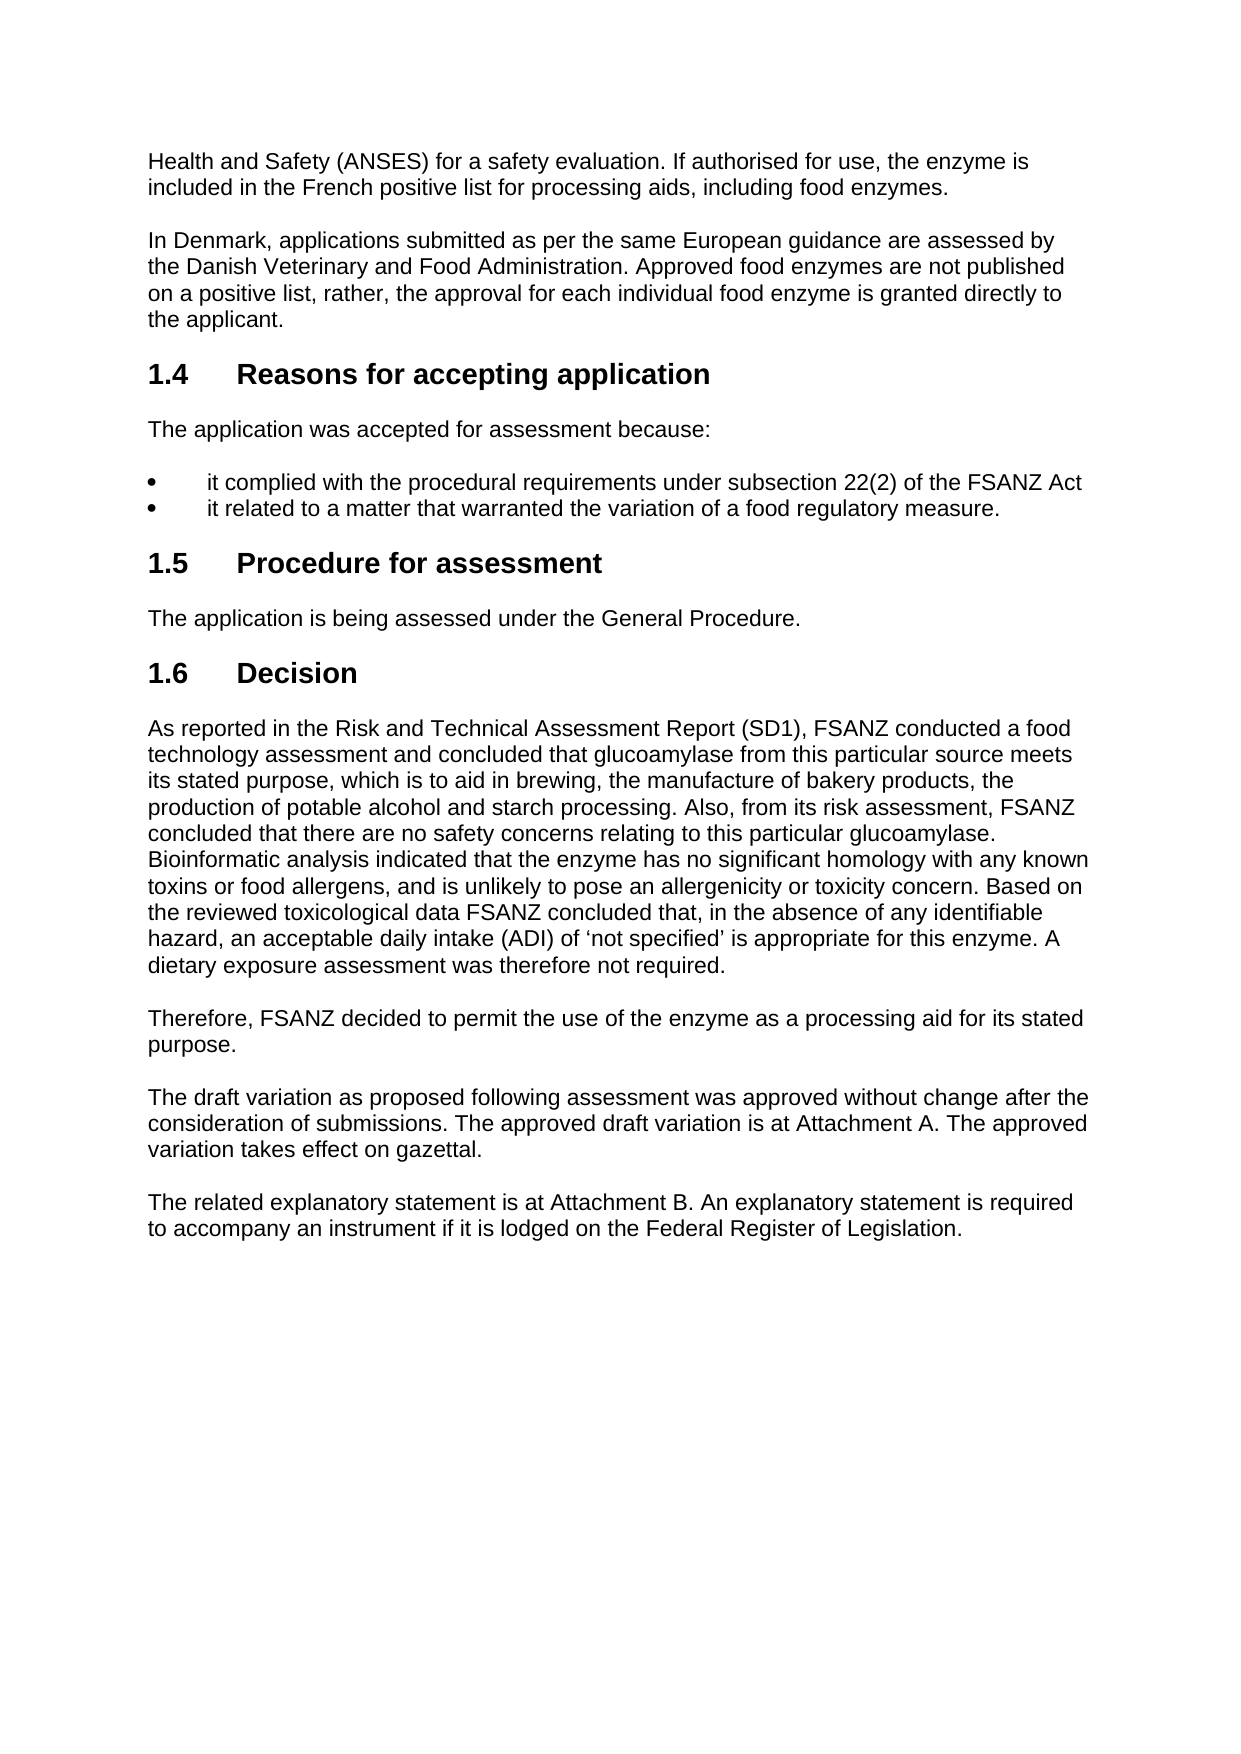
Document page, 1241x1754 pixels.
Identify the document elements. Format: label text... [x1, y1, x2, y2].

list it complied with the procedural requirements under subsection 22(2) of the FSANZ Act [148, 468, 1092, 495]
list it related to a matter that warranted the variation of a food regulatory measure. [148, 495, 1092, 521]
text As reported in the Risk and Technical Assessment Report (SD1), FSANZ conducted a food technology assessment and concluded that glucoamylase from this particular source meets its stated purpose, which is to aid in brewing, the manufacture of bakery products, the production of potable alcohol and starch processing. Also, from its risk assessment, FSANZ concluded that there are no safety concerns relating to this particular glucoamylase. Bioinformatic analysis indicated that the enzyme has no significant homology with any known toxins or food allergens, and is unlikely to pose an allergenicity or toxicity concern. Based on the reviewed toxicological data FSANZ concluded that, in the absence of any identifiable hazard, an acceptable daily intake (ADI) of ‘not specified’ is appropriate for this enzyme. A dietary exposure assessment was therefore not required. [148, 714, 1092, 978]
text The related explanatory statement is at Attachment B. An explanatory statement is required to accompany an instrument if it is lodged on the Federal Register of Legislation. [148, 1189, 1092, 1242]
text The application was accepted for assessment because: [148, 416, 1092, 442]
subtitle 1.4 Reasons for accepting application [148, 357, 1092, 391]
subtitle 1.6 Decision [148, 656, 1092, 689]
text The application is being assessed under the General Procedure. [148, 605, 1092, 631]
text The draft variation as proposed following assessment was approved without change after the consideration of submissions. The approved draft variation is at Attachment A. The approved variation takes effect on gazettal. [148, 1083, 1092, 1163]
text In Denmark, applications submitted as per the same European guidance are assessed by the Danish Veterinary and Food Administration. Approved food enzymes are not published on a positive list, rather, the approval for each individual food enzyme is granted directly to the applicant. [148, 227, 1092, 332]
text Therefore, FSANZ decided to permit the use of the enzyme as a processing aid for its stated purpose. [148, 1004, 1092, 1057]
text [148, 148, 1092, 200]
subtitle 1.5 Procedure for assessment [148, 546, 1092, 580]
